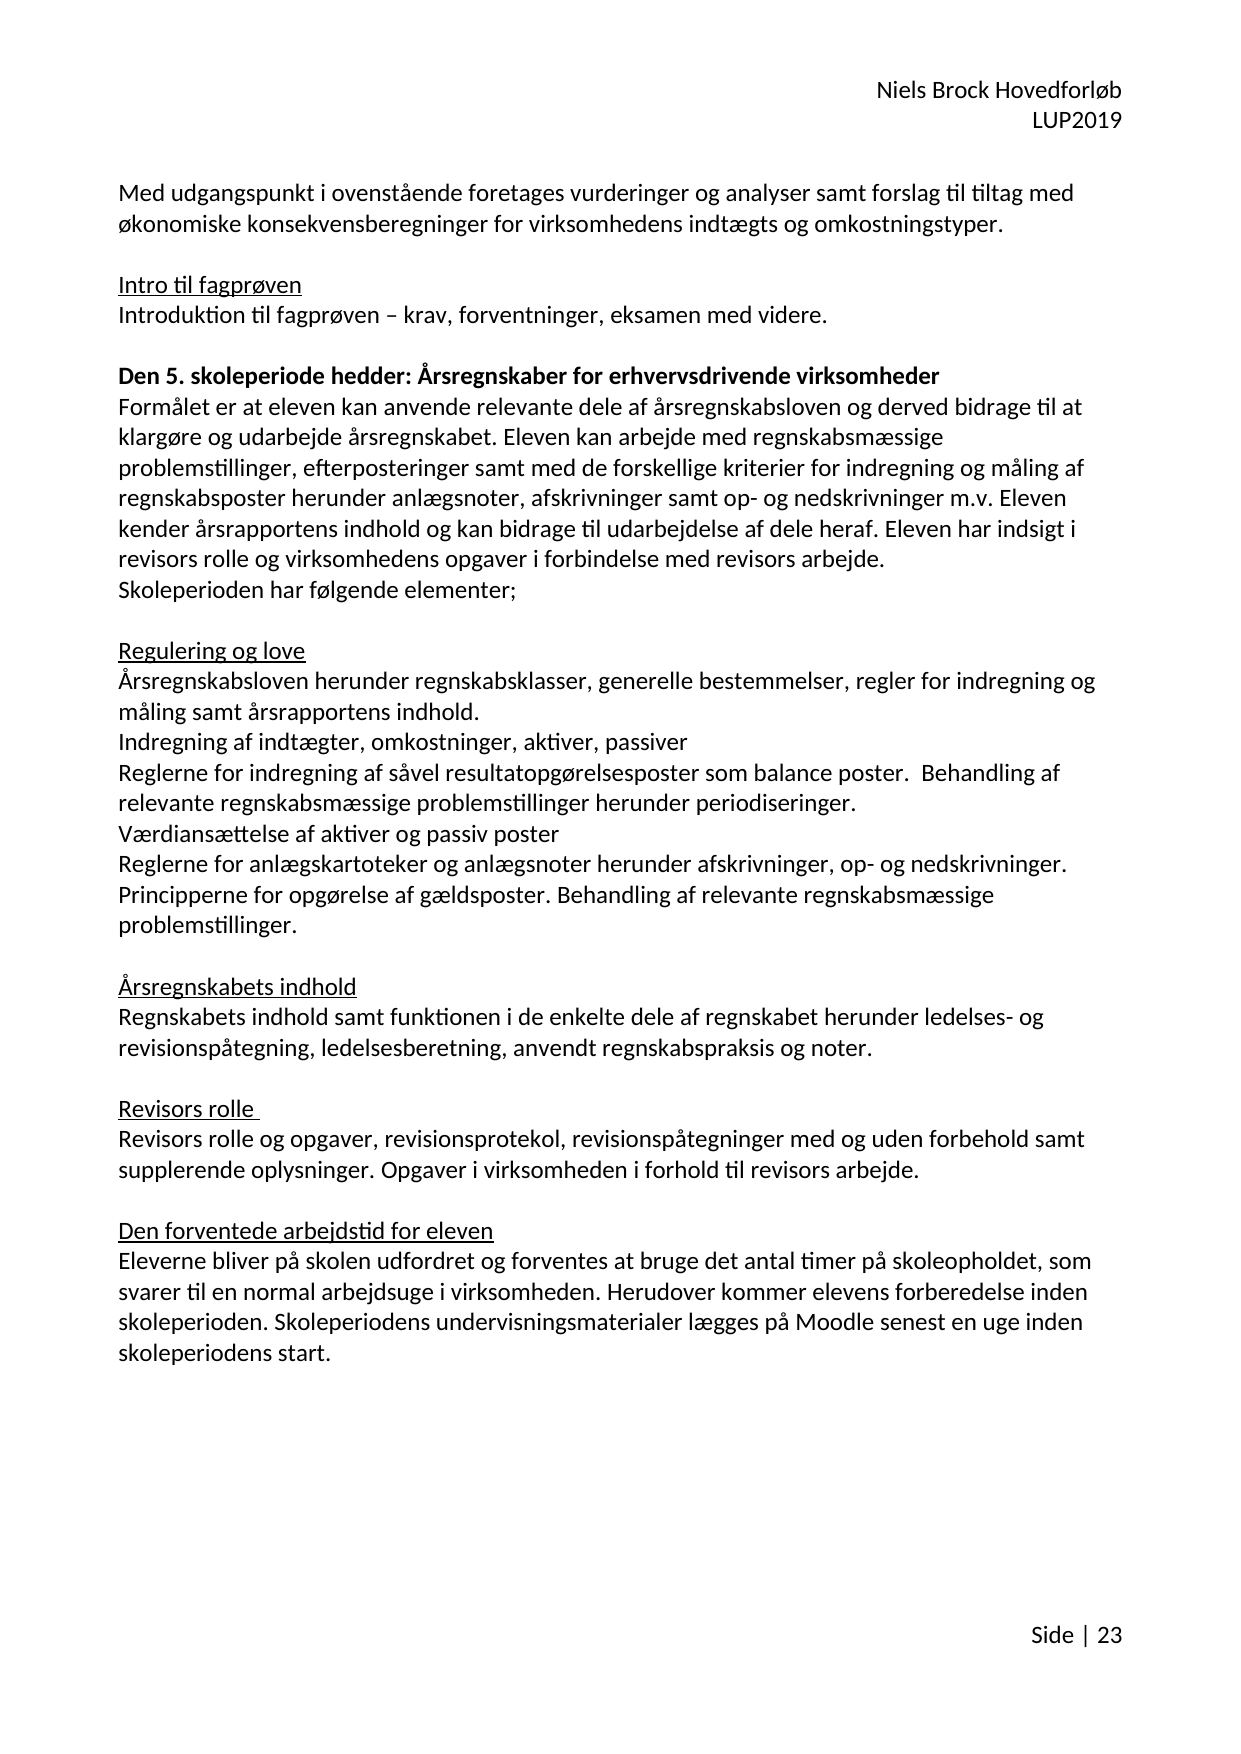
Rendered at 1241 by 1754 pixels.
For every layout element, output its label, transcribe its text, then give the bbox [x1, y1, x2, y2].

text Skoleperioden har følgende elementer; [118, 574, 1122, 604]
text Regnskabets indhold samt funktionen i de enkelte dele af regnskabet herunder ledelses- og revisionspåtegning, ledelsesberetning, anvendt regnskabspraksis og noter. [118, 1001, 1122, 1062]
text Formålet er at eleven kan anvende relevante dele af årsregnskabsloven og derved bidrage til at klargøre og udarbejde årsregnskabet. Eleven kan arbejde med regnskabsmæssige problemstillinger, efterposteringer samt med de forskellige kriterier for indregning og måling af regnskabsposter herunder anlægsnoter, afskrivninger samt op- og nedskrivninger m.v. Eleven kender årsrapportens indhold og kan bidrage til udarbejdelse af dele heraf. Eleven har indsigt i revisors rolle og virksomhedens opgaver i forbindelse med revisors arbejde. [118, 391, 1122, 574]
text Eleverne bliver på skolen udfordret og forventes at bruge det antal timer på skoleopholdet, som svarer til en normal arbejdsuge i virksomheden. Herudover kommer elevens forberedelse inden skoleperioden. Skoleperiodens undervisningsmaterialer lægges på Moodle senest en uge inden skoleperiodens start. [118, 1245, 1122, 1367]
text Værdiansættelse af aktiver og passiv poster [118, 818, 1122, 849]
text Revisors rolle [118, 1093, 1122, 1123]
text Årsregnskabets indhold [118, 971, 1122, 1001]
text Den 5. skoleperiode hedder: Årsregnskaber for erhvervsdrivende virksomheder [118, 360, 1122, 391]
text Indregning af indtægter, omkostninger, aktiver, passiver [118, 727, 1122, 757]
text Introduktion til fagprøven – krav, forventninger, eksamen med videre. [118, 299, 1122, 330]
text Reglerne for anlægskartoteker og anlægsnoter herunder afskrivninger, op- og nedskrivninger. Principperne for opgørelse af gældsposter. Behandling af relevante regnskabsmæssige problemstillinger. [118, 849, 1122, 940]
text Intro til fagprøven [118, 269, 1122, 299]
text Revisors rolle og opgaver, revisionsprotekol, revisionspåtegninger med og uden forbehold samt supplerende oplysninger. Opgaver i virksomheden i forhold til revisors arbejde. [118, 1123, 1122, 1184]
text Den forventede arbejdstid for eleven [118, 1215, 1122, 1245]
text Årsregnskabsloven herunder regnskabsklasser, generelle bestemmelser, regler for indregning og måling samt årsrapportens indhold. [118, 666, 1122, 727]
text Reglerne for indregning af såvel resultatopgørelsesposter som balance poster. Behandling af relevante regnskabsmæssige problemstillinger herunder periodiseringer. [118, 757, 1122, 818]
text Regulering og love [118, 635, 1122, 666]
text Med udgangspunkt i ovenstående foretages vurderinger og analyser samt forslag til tiltag med økonomiske konsekvensberegninger for virksomhedens indtægts og omkostningstyper. [118, 177, 1122, 238]
